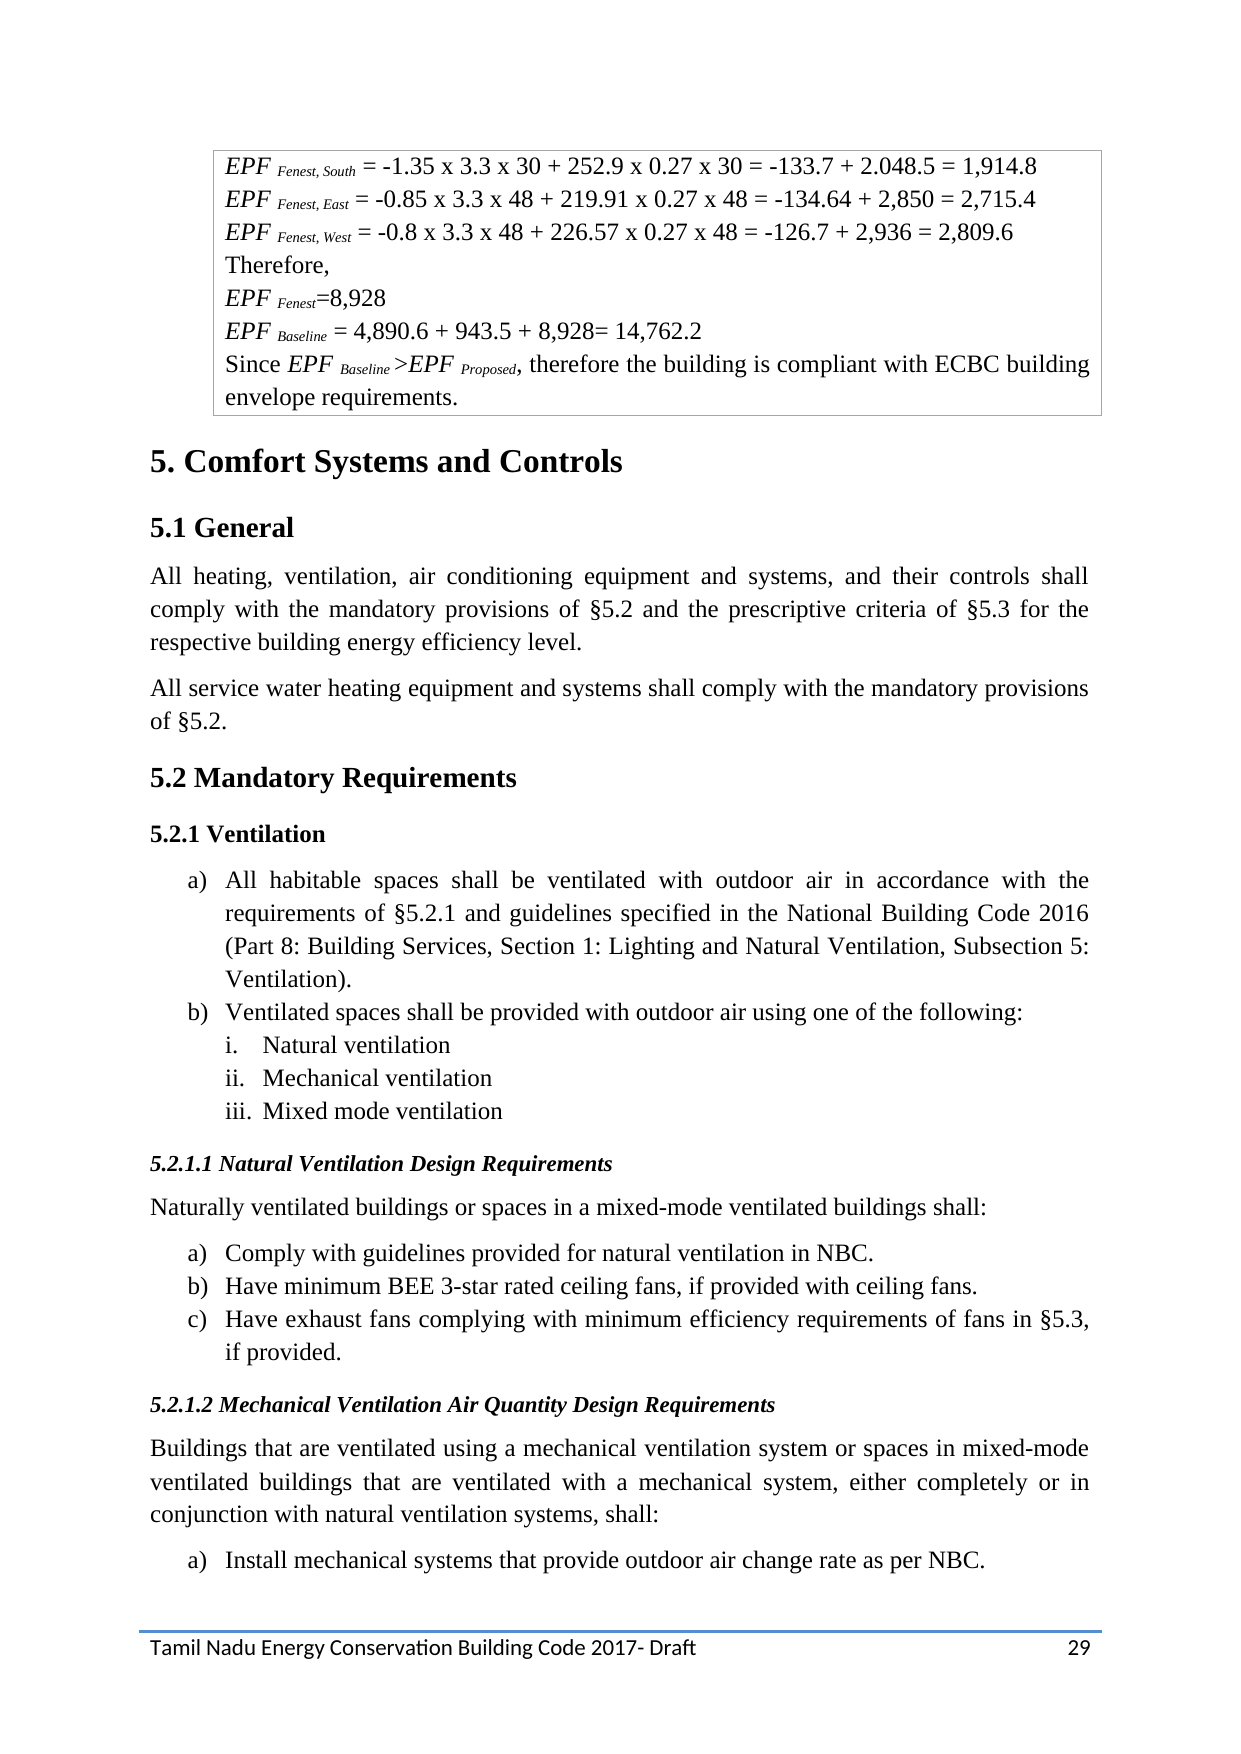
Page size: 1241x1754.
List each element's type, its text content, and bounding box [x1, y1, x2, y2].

list Comply with guidelines provided for natural ventilation in NBC. [187, 1238, 1090, 1267]
text All service water heating equipment and systems shall comply with the mandatory provisions of §5.2. [150, 673, 1090, 735]
subtitle 5. Comfort Systems and Controls [150, 441, 1090, 479]
list Mixed mode ventilation [225, 1096, 1090, 1124]
text All heating, ventilation, air conditioning equipment and systems, and their controls shall comply with the mandatory provisions of §5.2 and the prescriptive criteria of §5.3 for the respective building energy efficiency level. [150, 561, 1090, 656]
subtitle 5.2.1.1 Natural Ventilation Design Requirements [150, 1150, 1090, 1176]
subtitle 5.1 General [150, 510, 1090, 544]
list Ventilated spaces shall be provided with outdoor air using one of the following: [187, 997, 1090, 1026]
list Install mechanical systems that provide outdoor air change rate as per NBC. [187, 1545, 1090, 1574]
text Naturally ventilated buildings or spaces in a mixed-mode ventilated buildings shall: [150, 1192, 1090, 1221]
subtitle 5.2.1.2 Mechanical Ventilation Air Quantity Design Requirements [150, 1391, 1090, 1417]
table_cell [214, 151, 1101, 415]
subtitle 5.2 Mandatory Requirements [150, 760, 1090, 793]
list All habitable spaces shall be ventilated with outdoor air in accordance with the requirements of §5.2.1 and guidelines specified in the National Building Code 2016 (Part 8: Building Services, Section 1: Lighting and Natural Ventilation, Subsection 5: Ventilation). [187, 865, 1090, 992]
text Buildings that are ventilated using a mechanical ventilation system or spaces in mixed-mode ventilated buildings that are ventilated with a mechanical system, either completely or in conjunction with natural ventilation systems, shall: [150, 1433, 1090, 1528]
list Have exhaust fans complying with minimum efficiency requirements of fans in §5.3, if provided. [187, 1304, 1090, 1366]
subtitle 5.2.1 Ventilation [150, 819, 1090, 848]
list Natural ventilation [225, 1030, 1090, 1058]
list Have minimum BEE 3-star rated ceiling fans, if provided with ceiling fans. [187, 1271, 1090, 1300]
list Mechanical ventilation [225, 1063, 1090, 1092]
